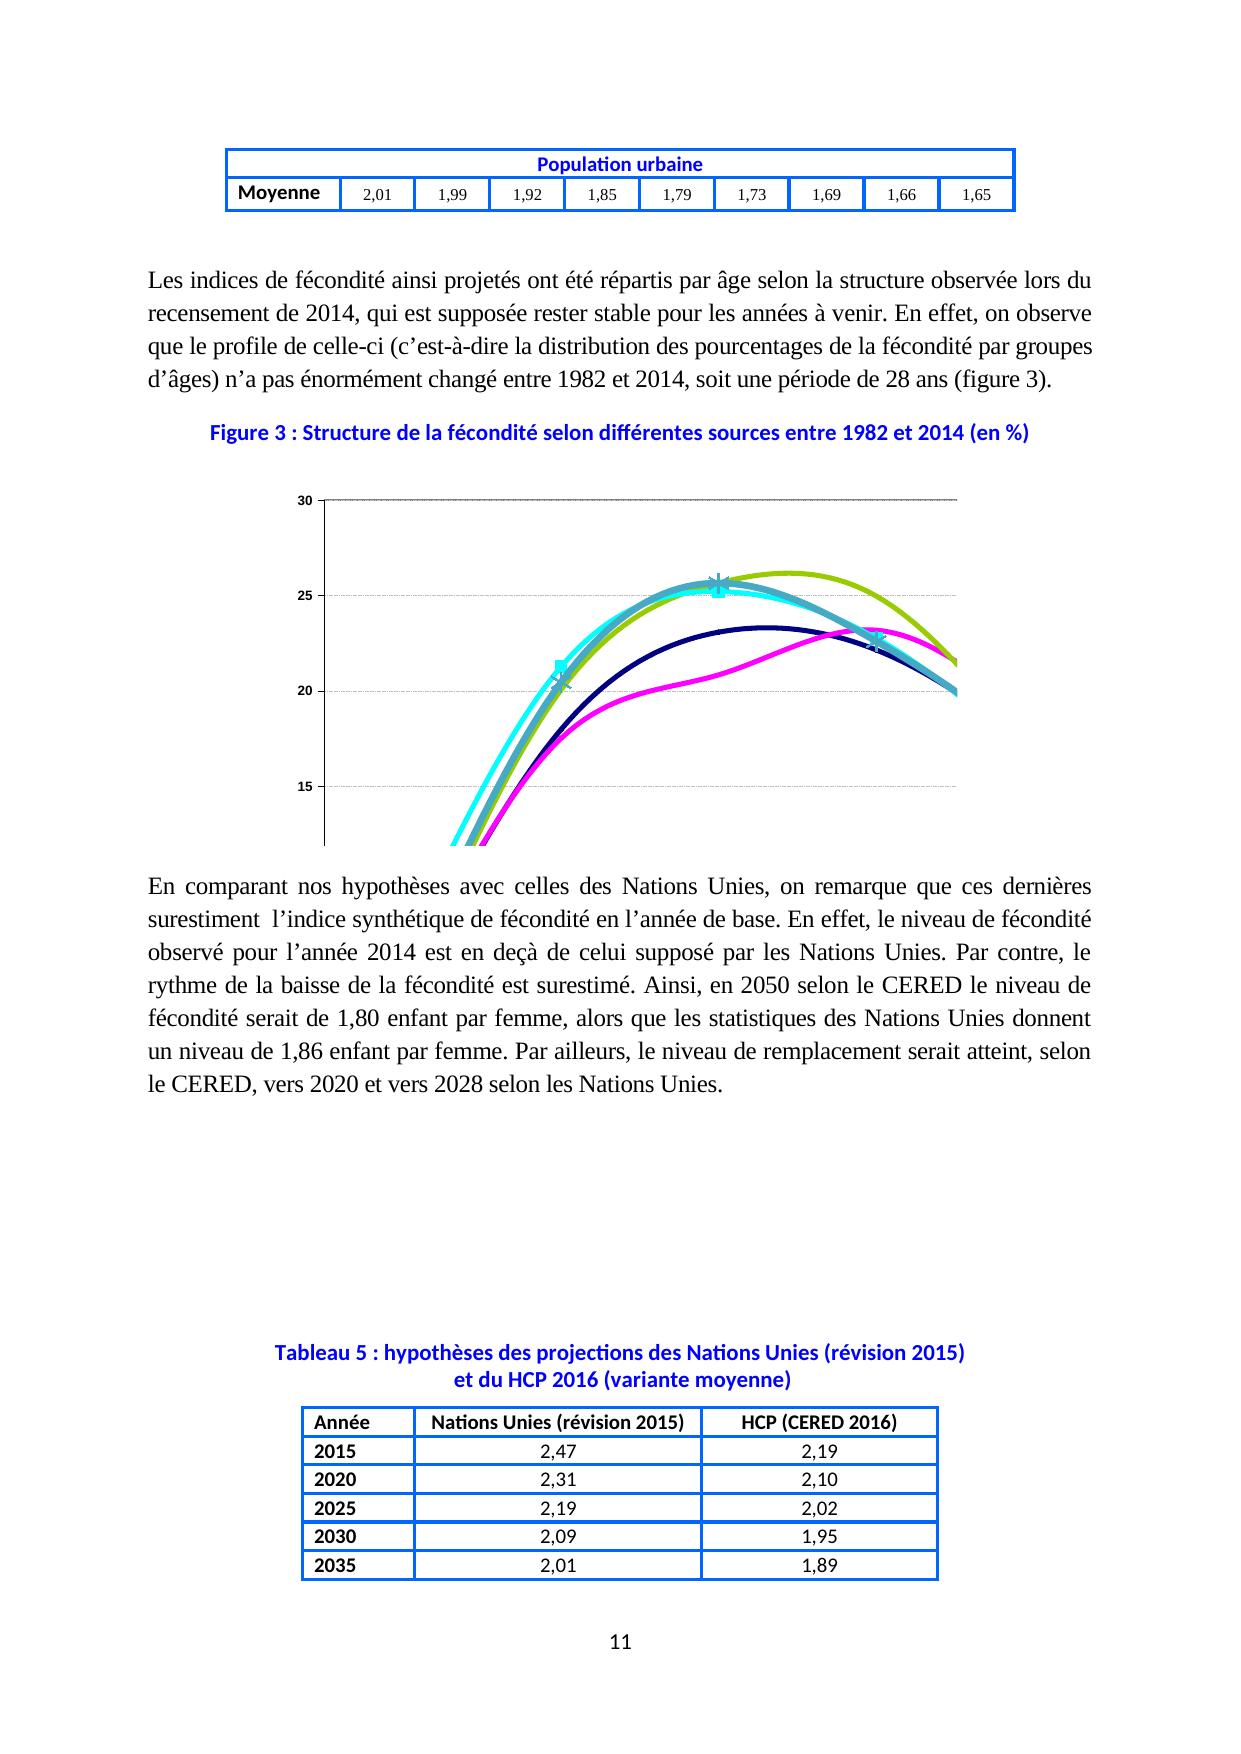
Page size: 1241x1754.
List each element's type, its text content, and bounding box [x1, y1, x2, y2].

text Tableau 5 : hypothèses des projections des Nations Unies (révision 2015) et du HCP 2016 (variante moyenne) [207, 1338, 1033, 1394]
table_cell 2,01 [416, 1552, 700, 1577]
table_cell 1,85 [566, 179, 638, 209]
table_cell 2035 [304, 1552, 413, 1577]
table_cell 2,09 [416, 1524, 700, 1549]
table_cell 2,01 [342, 179, 413, 209]
table_cell 2030 [304, 1524, 413, 1549]
table_cell 2,31 [416, 1466, 700, 1492]
table_cell 2,47 [416, 1438, 700, 1463]
table_cell 2,19 [703, 1438, 936, 1463]
table_cell 2,10 [703, 1466, 936, 1492]
table_cell Moyenne [228, 179, 339, 209]
table_header Année [304, 1409, 413, 1435]
table_header Nations Unies (révision 2015) [416, 1409, 700, 1435]
table_cell 1,66 [866, 179, 937, 209]
text Figure 3 : Structure de la fécondité selon différentes sources entre 1982 et 2014 (en %) [207, 418, 1033, 446]
table_cell 2020 [304, 1466, 413, 1492]
table_cell 2,02 [703, 1495, 936, 1520]
table_header HCP (CERED 2016) [703, 1409, 936, 1435]
table_cell 2025 [304, 1495, 413, 1520]
table_cell 2,19 [416, 1495, 700, 1520]
table_cell 1,89 [703, 1552, 936, 1577]
table_cell Population urbaine [228, 151, 1012, 176]
table_cell 1,69 [791, 179, 862, 209]
table_cell 1,79 [641, 179, 713, 209]
table_cell 1,73 [716, 179, 787, 209]
text En comparant nos hypothèses avec celles des Nations Unies, on remarque que ces dernières surestiment l’indice synthétique de fécondité en l’année de base. En effet, le niveau de fécondité observé pour l’année 2014 est en deçà de celui supposé par les Nations Unies. Par contre, le rythme de la baisse de la fécondité est surestimé. Ainsi, en 2050 selon le CERED le niveau de fécondité serait de 1,80 enfant par femme, alors que les statistiques des Nations Unies donnent un niveau de 1,86 enfant par femme. Par ailleurs, le niveau de remplacement serait atteint, selon le CERED, vers 2020 et vers 2028 selon les Nations Unies. [148, 871, 1092, 1098]
text Les indices de fécondité ainsi projetés ont été répartis par âge selon la structure observée lors du recensement de 2014, qui est supposée rester stable pour les années à venir. En effet, on observe que le profile de celle-ci (c’est-à-dire la distribution des pourcentages de la fécondité par groupes d’âges) n’a pas énormément changé entre 1982 et 2014, soit une période de 28 ans (figure 3). [148, 265, 1092, 393]
table_cell 1,95 [703, 1524, 936, 1549]
table_cell 1,92 [491, 179, 563, 209]
table_cell 1,65 [941, 179, 1012, 209]
table_cell 1,99 [416, 179, 488, 209]
table_cell 2015 [304, 1438, 413, 1463]
